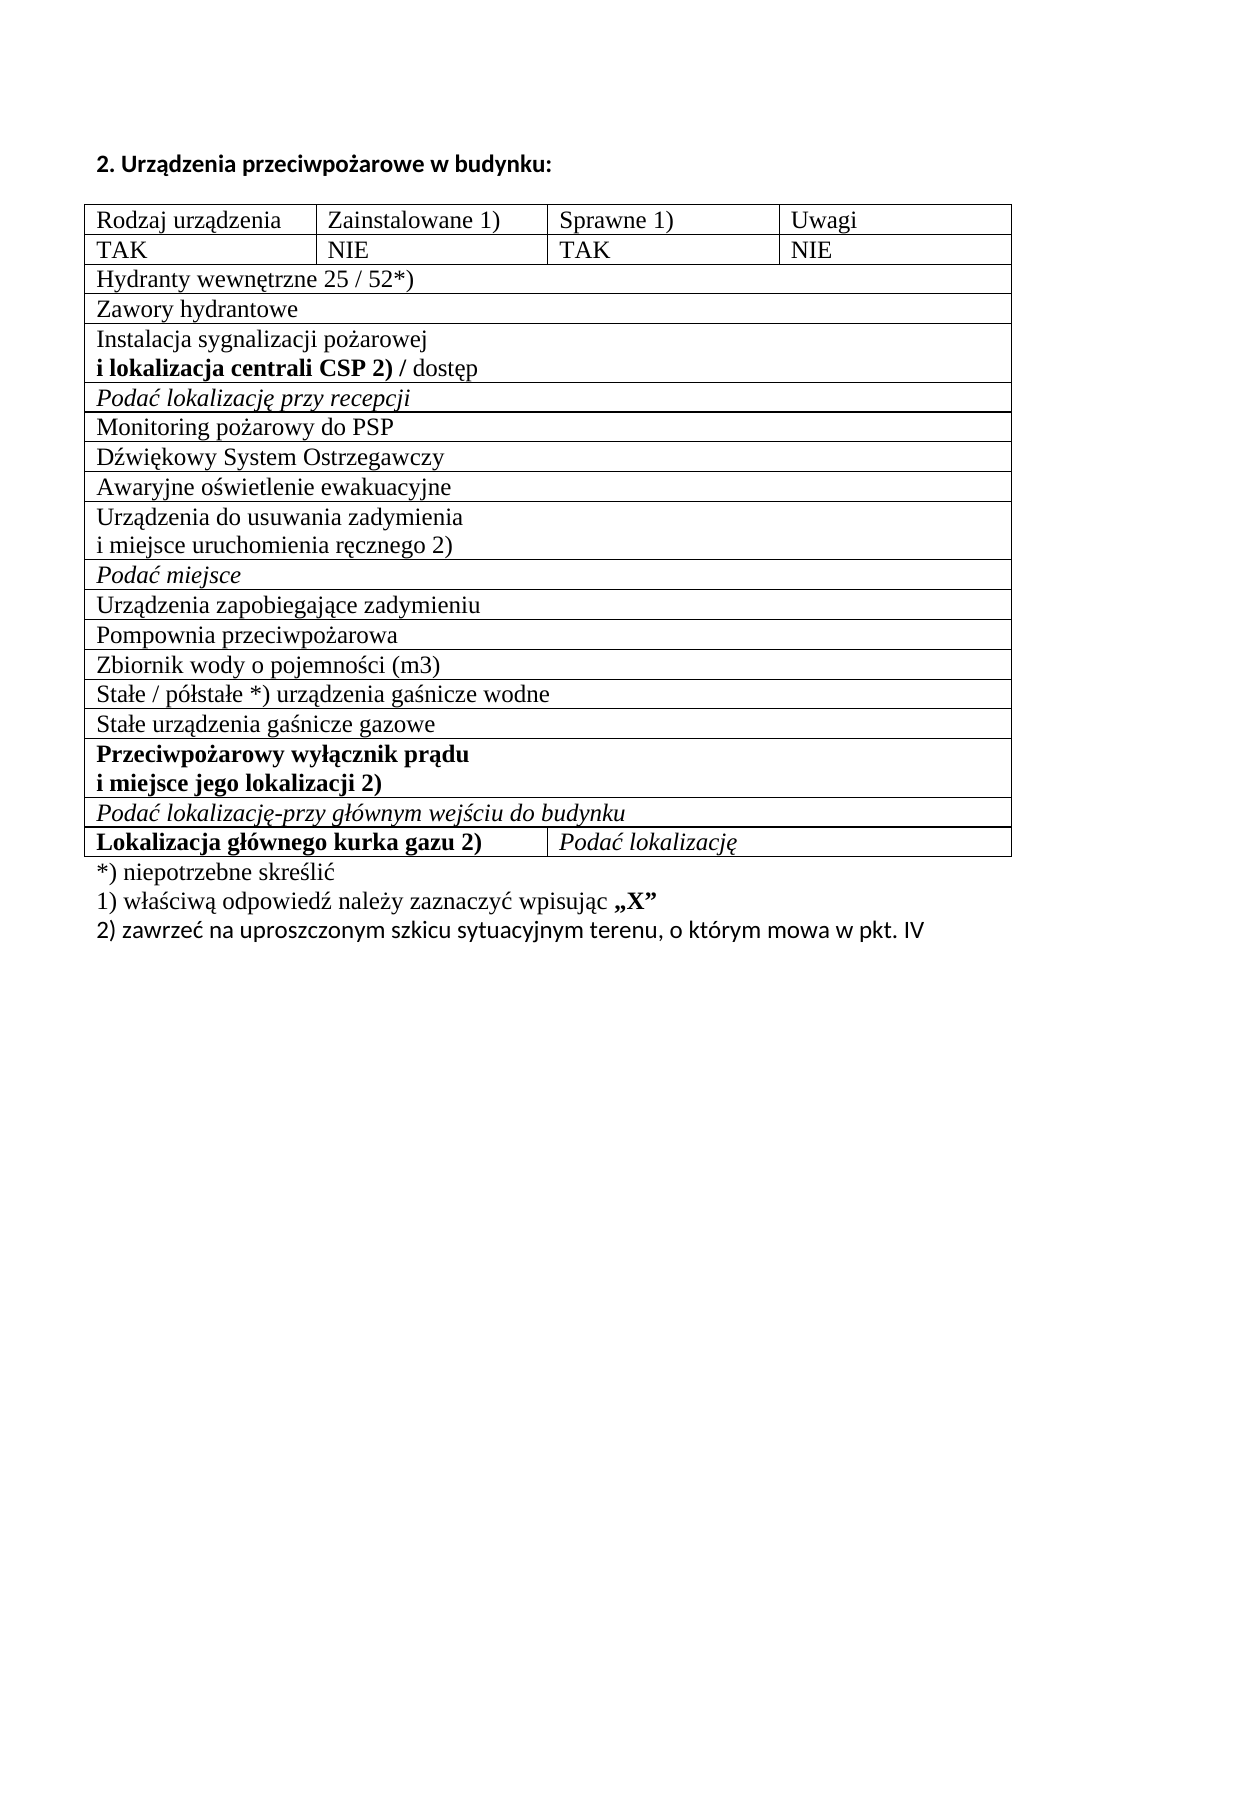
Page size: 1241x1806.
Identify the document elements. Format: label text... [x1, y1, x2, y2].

table_cell Dźwiękowy System Ostrzegawczy [85, 442, 1011, 471]
table_cell Zawory hydrantowe [85, 294, 1011, 323]
table_cell Hydranty wewnętrzne 25 / 52*) [85, 265, 1011, 293]
table_cell Instalacja sygnalizacji pożarowej i lokalizacja centrali CSP 2) / dostęp [85, 324, 1011, 382]
table_cell Podać lokalizację [548, 828, 1011, 856]
table_cell Stałe / półstałe *) urządzenia gaśnicze wodne [85, 680, 1011, 708]
table_cell NIE [780, 235, 1011, 263]
table_cell Podać lokalizację-przy głównym wejściu do budynku [85, 798, 1011, 826]
table_header Rodzaj urządzenia [85, 205, 316, 234]
table_cell TAK [548, 235, 779, 263]
table_header Zainstalowane 1) [317, 205, 547, 234]
table_cell Lokalizacja głównego kurka gazu 2) [85, 828, 547, 856]
table_cell NIE [317, 235, 547, 263]
table_cell TAK [85, 235, 316, 263]
table_cell Monitoring pożarowy do PSP [85, 413, 1011, 441]
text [96, 118, 1169, 178]
table_cell Podać lokalizację przy recepcji [85, 383, 1011, 411]
text *) niepotrzebne skreślić [96, 857, 1169, 886]
table_cell Urządzenia do usuwania zadymienia i miejsce uruchomienia ręcznego 2) [85, 502, 1011, 559]
table_cell Przeciwpożarowy wyłącznik prądu i miejsce jego lokalizacji 2) [85, 739, 1011, 797]
text 2) zawrzeć na uproszczonym szkicu sytuacyjnym terenu, o którym mowa w pkt. IV [96, 915, 1169, 1561]
table_header Sprawne 1) [548, 205, 779, 234]
table_cell Zbiornik wody o pojemności (m3) [85, 650, 1011, 678]
table_cell Awaryjne oświetlenie ewakuacyjne [85, 472, 1011, 501]
table_cell Stałe urządzenia gaśnicze gazowe [85, 709, 1011, 738]
table_header Uwagi [780, 205, 1011, 234]
table_cell Podać miejsce [85, 560, 1011, 589]
table_cell Pompownia przeciwpożarowa [85, 620, 1011, 649]
text 1) właściwą odpowiedź należy zaznaczyć wpisując „X” [96, 886, 1169, 915]
table_cell Urządzenia zapobiegające zadymieniu [85, 590, 1011, 619]
